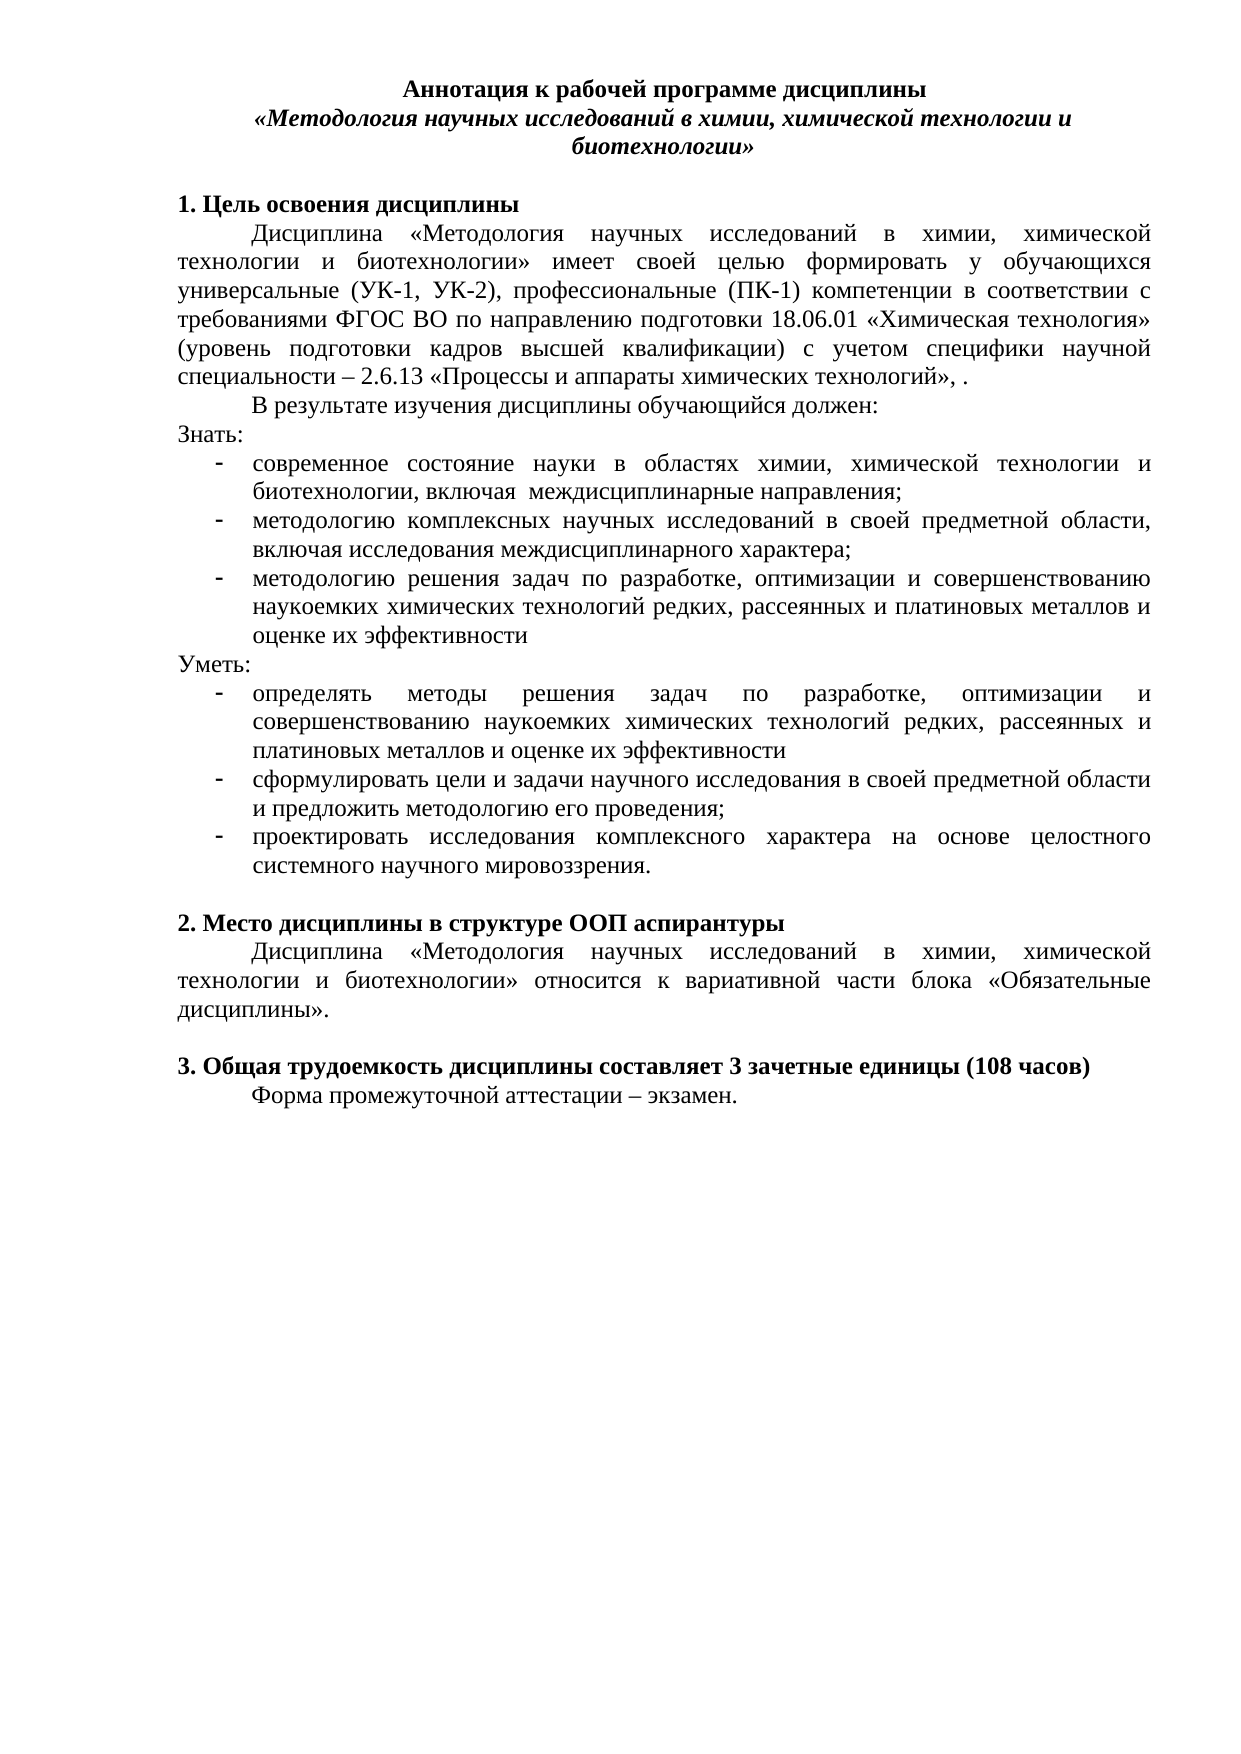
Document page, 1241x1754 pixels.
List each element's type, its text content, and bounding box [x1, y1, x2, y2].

text Дисциплина «Методология научных исследований в химии, химической технологии и биотехнологии» имеет своей целью формировать у обучающихся универсальные (УК-1, УК-2), профессиональные (ПК-1) компетенции в соответствии с требованиями ФГОС ВО по направлению подготовки 18.06.01 «Химическая технология» (уровень подготовки кадров высшей квалификации) с учетом специфики научной специальности – 2.6.13 «Процессы и аппараты химических технологий», . [177, 218, 1152, 390]
list методологию решения задач по разработке, оптимизации и совершенствованию наукоемких химических технологий редких, рассеянных и платиновых металлов и оценке их эффективности [215, 563, 1152, 649]
text 1. Цель освоения дисциплины [177, 189, 1152, 218]
list определять методы решения задач по разработке, оптимизации и совершенствованию наукоемких химических технологий редких, рассеянных и платиновых металлов и оценке их эффективности [215, 678, 1152, 764]
text Аннотация к рабочей программе дисциплины [177, 74, 1152, 103]
list современное состояние науки в областях химии, химической технологии и биотехнологии, включая междисциплинарные направления; [215, 448, 1152, 505]
list проектировать исследования комплексного характера на основе целостного системного научного мировоззрения. [215, 821, 1152, 879]
text В результате изучения дисциплины обучающийся должен: [177, 390, 1152, 419]
text 3. Общая трудоемкость дисциплины составляет 3 зачетные единицы (108 часов) [177, 1051, 1152, 1080]
text Знать: [177, 419, 1152, 448]
text Форма промежуточной аттестации – экзамен. [177, 1080, 1152, 1109]
text Уметь: [177, 649, 1152, 678]
text «Методология научных исследований в химии, химической технологии и биотехнологии» [177, 103, 1152, 160]
text 2. Место дисциплины в структуре ООП аспирантуры [177, 908, 1152, 936]
text Дисциплина «Методология научных исследований в химии, химической технологии и биотехнологии» относится к вариативной части блока «Обязательные дисциплины». [177, 936, 1152, 1023]
list методологию комплексных научных исследований в своей предметной области, включая исследования междисциплинарного характера; [215, 505, 1152, 563]
list сформулировать цели и задачи научного исследования в своей предметной области и предложить методологию его проведения; [215, 764, 1152, 821]
